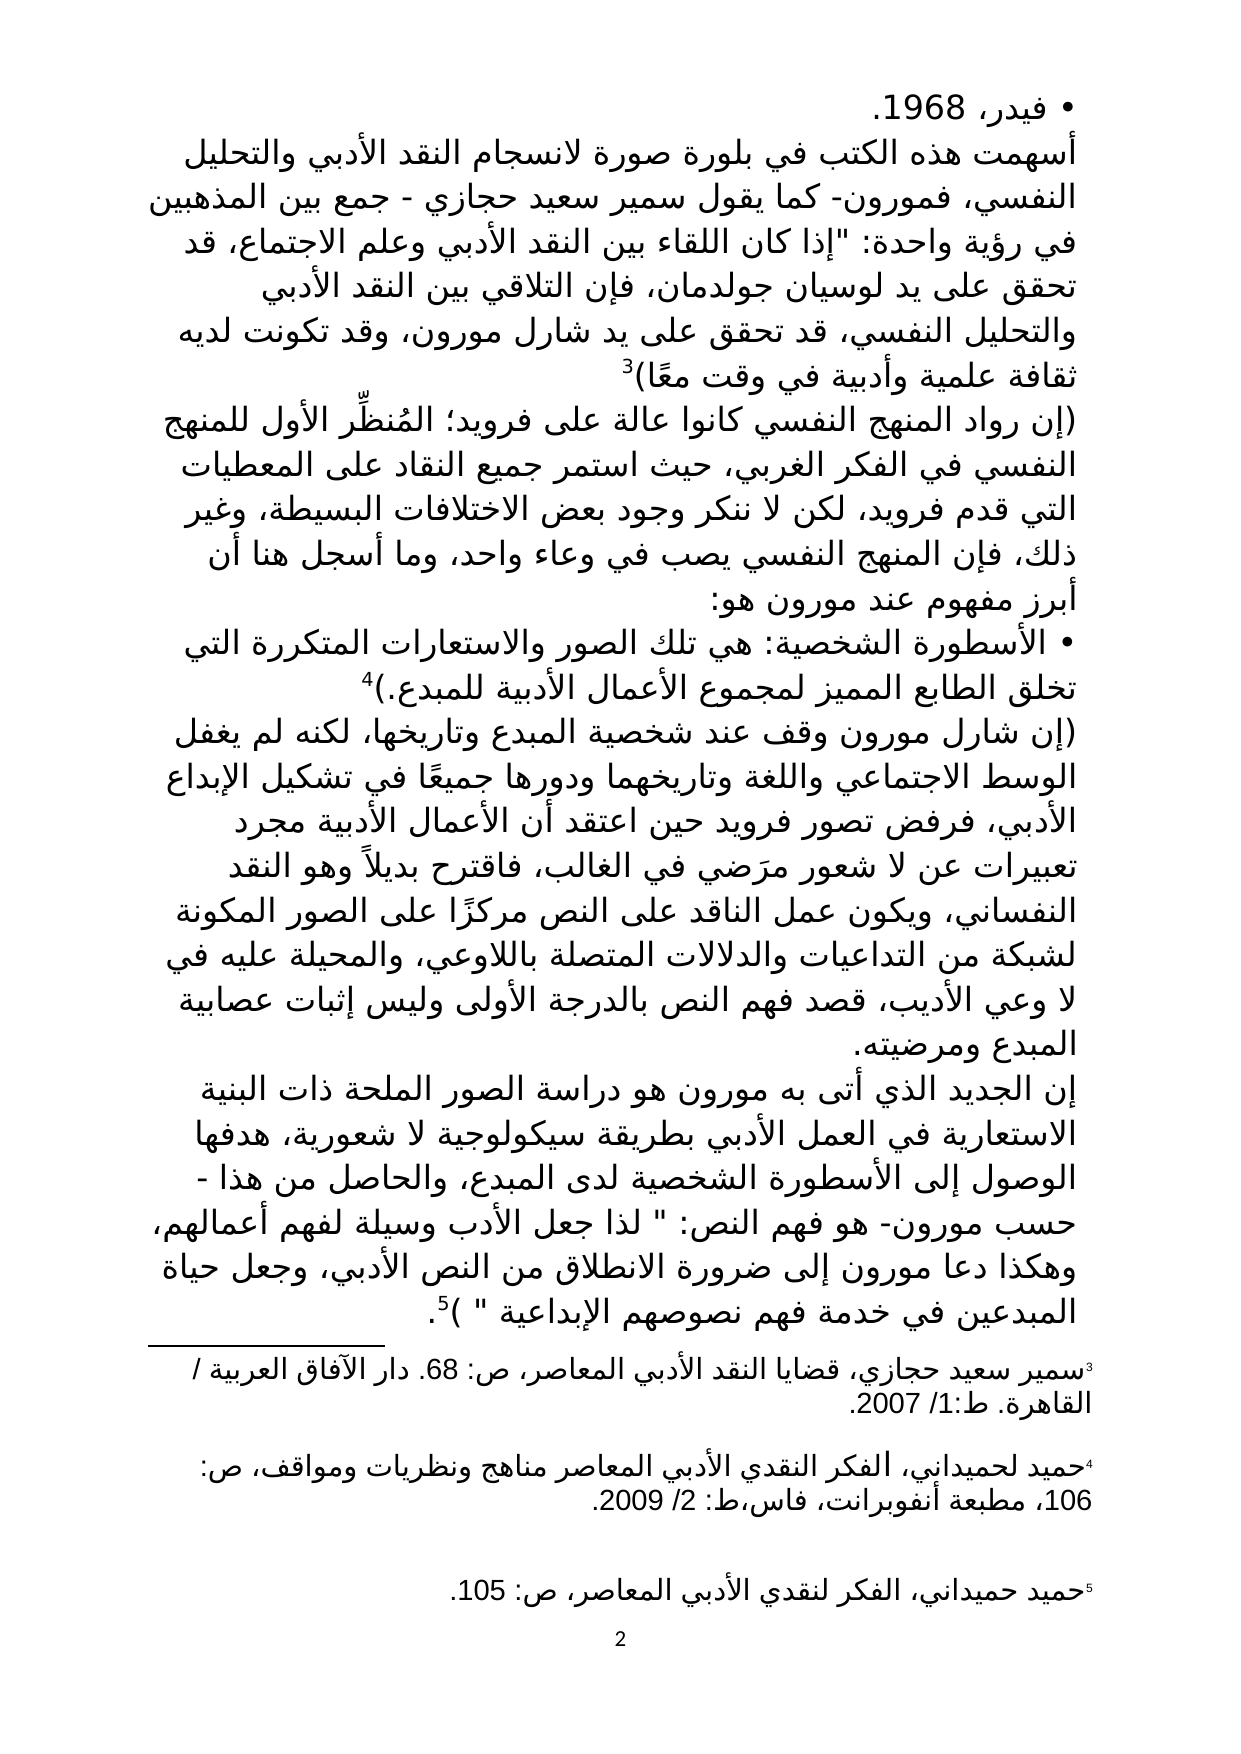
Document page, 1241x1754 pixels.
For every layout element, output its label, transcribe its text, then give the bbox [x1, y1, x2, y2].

list • فيدر، 1968. [148, 89, 1078, 127]
list (إن رواد المنهج النفسي كانوا عالة على فرويد؛ المُنظِّر الأول للمنهج النفسي في الفكر الغربي، حيث استمر جميع النقاد على المعطيات التي قدم فرويد، لكن لا ننكر وجود بعض الاختلافات البسيطة، وغير ذلك، فإن المنهج النفسي يصب في وعاء واحد، وما أسجل هنا أن أبرز مفهوم عند مورون هو: [148, 401, 1078, 618]
list (إن شارل مورون وقف عند شخصية المبدع وتاريخها، لكنه لم يغفل الوسط الاجتماعي واللغة وتاريخهما ودورها جميعًا في تشكيل الإبداع الأدبي، فرفض تصور فرويد حين اعتقد أن الأعمال الأدبية مجرد تعبيرات عن لا شعور مرَضي في الغالب، فاقترح بديلاً وهو النقد النفساني، ويكون عمل الناقد على النص مركزًا على الصور المكونة لشبكة من التداعيات والدلالات المتصلة باللاوعي، والمحيلة عليه في لا وعي الأديب، قصد فهم النص بالدرجة الأولى وليس إثبات عصابية المبدع ومرضيته. [148, 713, 1078, 1064]
list أسهمت هذه الكتب في بلورة صورة لانسجام النقد الأدبي والتحليل النفسي، فمورون- كما يقول سمير سعيد حجازي - جمع بين المذهبين في رؤية واحدة: "إذا كان اللقاء بين النقد الأدبي وعلم الاجتماع، قد تحقق على يد لوسيان جولدمان، فإن التلاقي بين النقد الأدبي والتحليل النفسي، قد تحقق على يد شارل مورون، وقد تكونت لديه ثقافة علمية وأدبية في وقت معًا) [148, 133, 1078, 395]
list • الأسطورة الشخصية: هي تلك الصور والاستعارات المتكررة التي تخلق الطابع المميز لمجموع الأعمال الأدبية للمبدع.) [148, 624, 1078, 707]
list إن الجديد الذي أتى به مورون هو دراسة الصور الملحة ذات البنية الاستعارية في العمل الأدبي بطريقة سيكولوجية لا شعورية، هدفها الوصول إلى الأسطورة الشخصية لدى المبدع، والحاصل من هذا - حسب مورون- هو فهم النص: " لذا جعل الأدب وسيلة لفهم أعمالهم، وهكذا دعا مورون إلى ضرورة الانطلاق من النص الأدبي، وجعل حياة المبدعين في خدمة فهم نصوصهم الإبداعية " ). [148, 1069, 1078, 1331]
